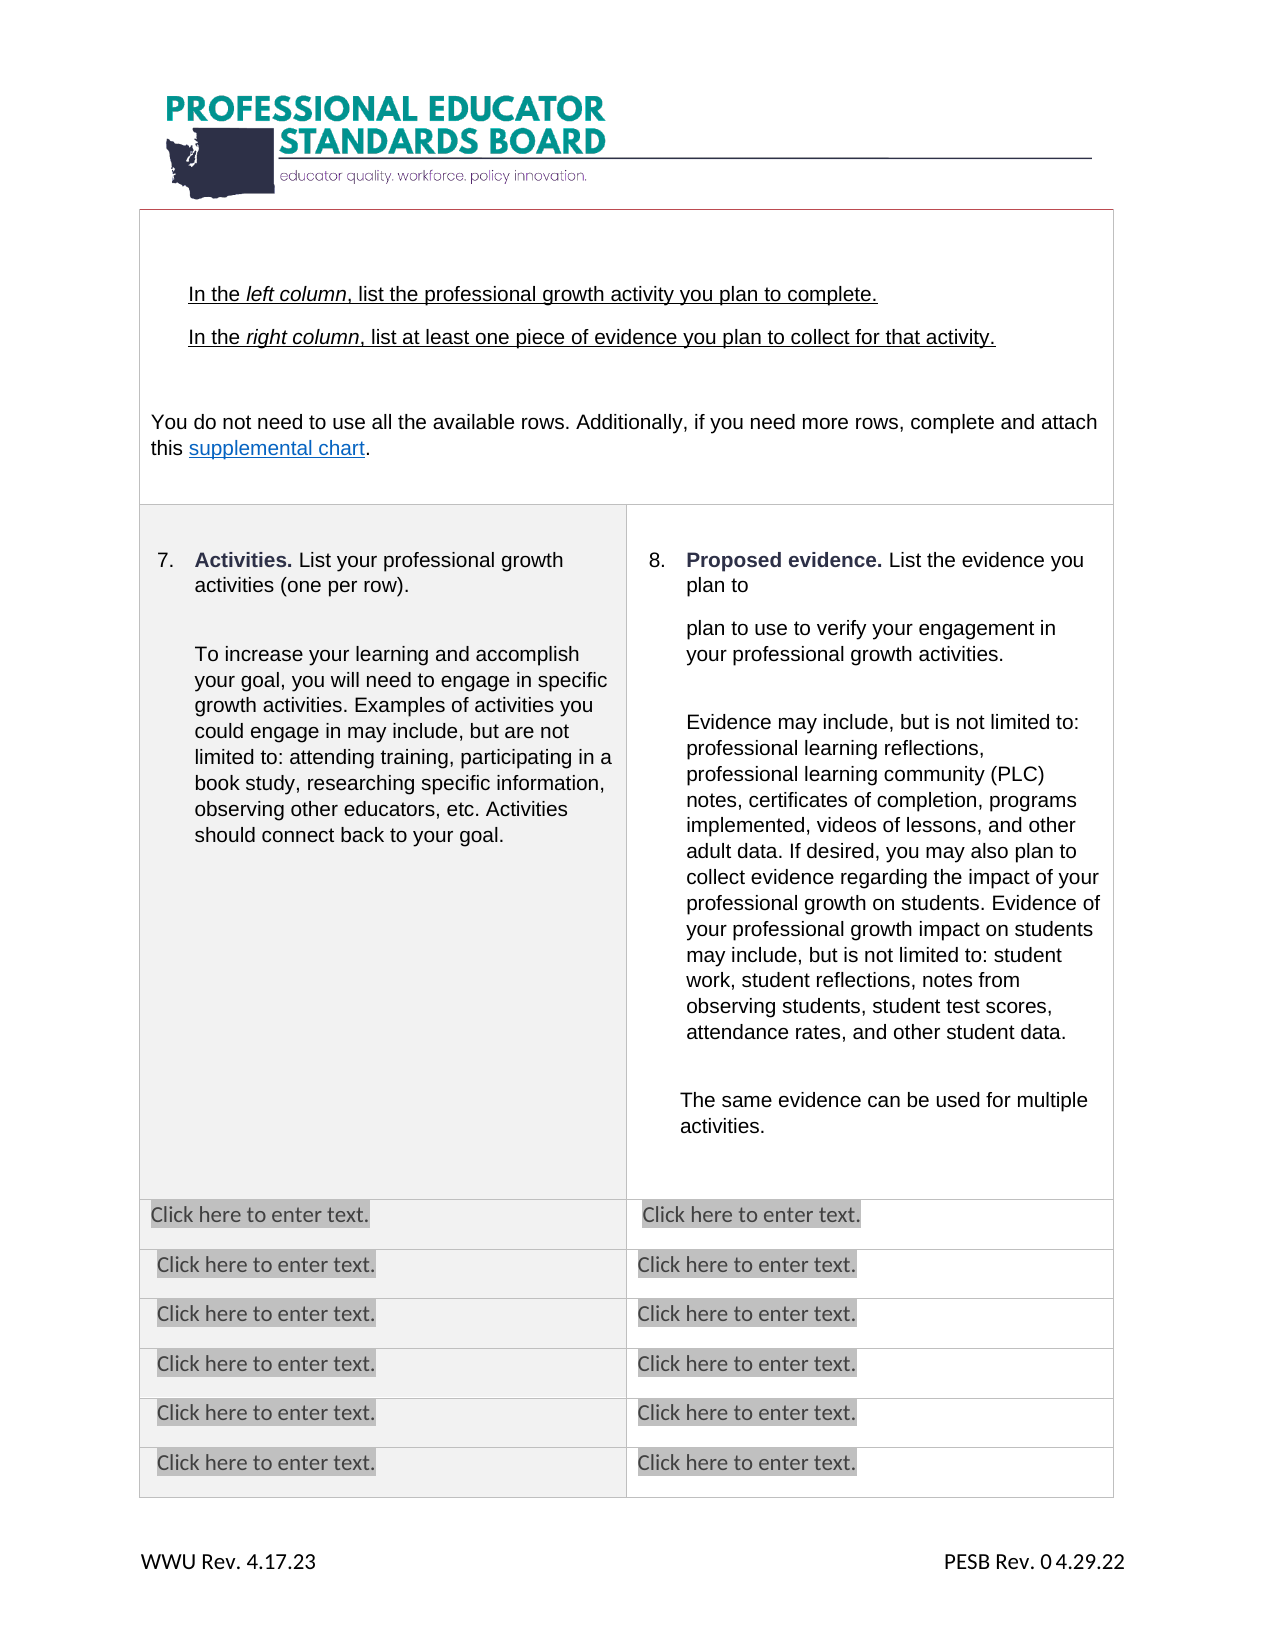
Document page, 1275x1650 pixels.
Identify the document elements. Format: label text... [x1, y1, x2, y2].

table_cell Click here to enter text. [140, 1349, 626, 1397]
picture [150, 75, 1125, 210]
table_cell Activities. List your professional growth activities (one per row). To increase your learning and accomplish your goal, you will need to engage in specific growth activities. Examples of activities you could engage in may include, but are not limited to: attending training, participating in a book study, researching specific information, observing other educators, etc. Activities should connect back to your goal. [140, 505, 626, 1199]
table_cell Click here to enter text. [627, 1399, 1113, 1447]
table_cell Proposed evidence. List the evidence you plan to plan to use to verify your engagement in your professional growth activities. Evidence may include, but is not limited to: professional learning reflections, professional learning community (PLC) notes, certificates of completion, programs implemented, videos of lessons, and other adult data. If desired, you may also plan to collect evidence regarding the impact of your professional growth on students. Evidence of your professional growth impact on students may include, but is not limited to: student work, student reflections, notes from observing students, student test scores, attendance rates, and other student data. The same evidence can be used for multiple activities. [627, 505, 1113, 1199]
table_cell Click here to enter text. [140, 1399, 626, 1447]
table_cell Click here to enter text. [140, 1299, 626, 1348]
table_cell Click here to enter text. [140, 1200, 626, 1249]
table_cell Click here to enter text. [140, 1448, 626, 1497]
table_cell Click here to enter text. [627, 1448, 1113, 1497]
table_cell Click here to enter text. [140, 1250, 626, 1298]
table_cell Click here to enter text. [627, 1200, 1113, 1249]
table_cell Click here to enter text. [627, 1299, 1113, 1348]
table_cell Click here to enter text. [627, 1349, 1113, 1397]
table_cell Click here to enter text. [627, 1250, 1113, 1298]
